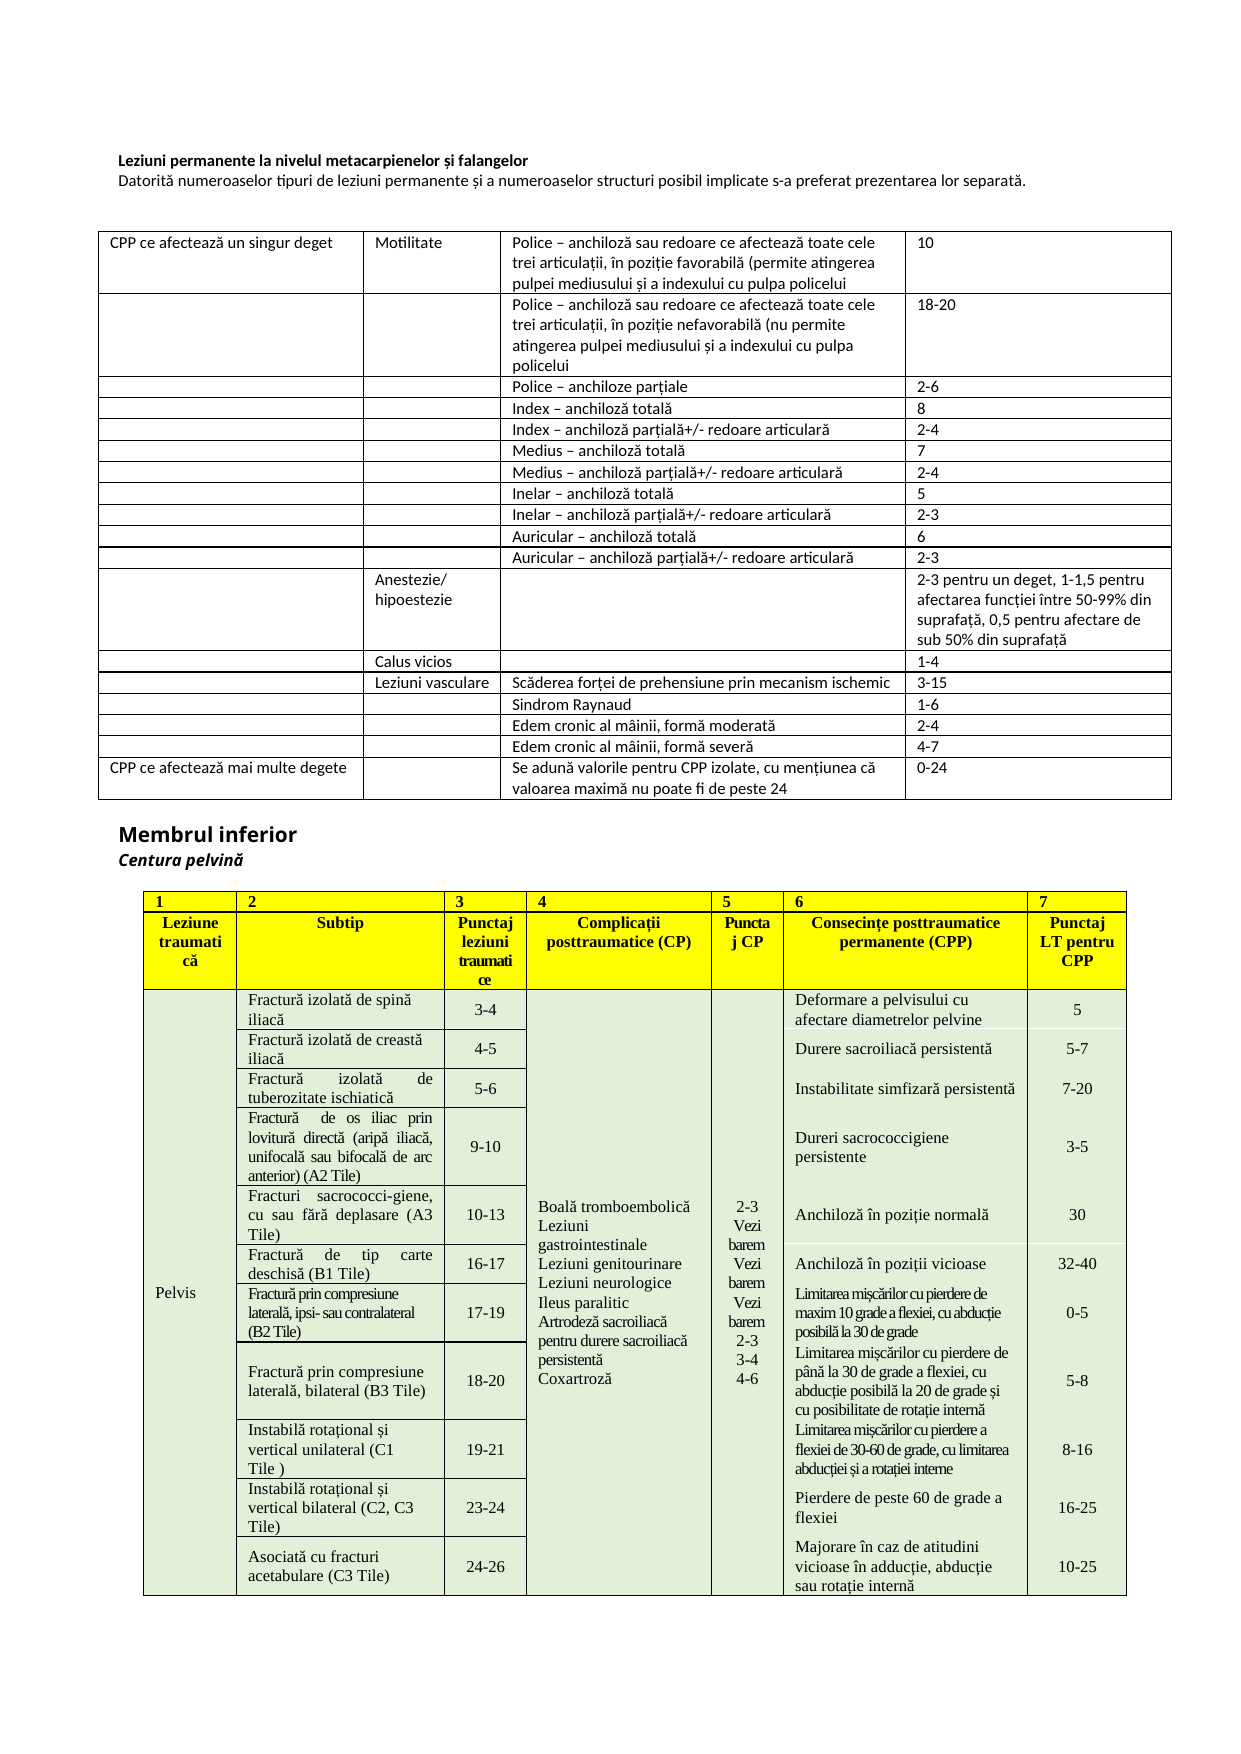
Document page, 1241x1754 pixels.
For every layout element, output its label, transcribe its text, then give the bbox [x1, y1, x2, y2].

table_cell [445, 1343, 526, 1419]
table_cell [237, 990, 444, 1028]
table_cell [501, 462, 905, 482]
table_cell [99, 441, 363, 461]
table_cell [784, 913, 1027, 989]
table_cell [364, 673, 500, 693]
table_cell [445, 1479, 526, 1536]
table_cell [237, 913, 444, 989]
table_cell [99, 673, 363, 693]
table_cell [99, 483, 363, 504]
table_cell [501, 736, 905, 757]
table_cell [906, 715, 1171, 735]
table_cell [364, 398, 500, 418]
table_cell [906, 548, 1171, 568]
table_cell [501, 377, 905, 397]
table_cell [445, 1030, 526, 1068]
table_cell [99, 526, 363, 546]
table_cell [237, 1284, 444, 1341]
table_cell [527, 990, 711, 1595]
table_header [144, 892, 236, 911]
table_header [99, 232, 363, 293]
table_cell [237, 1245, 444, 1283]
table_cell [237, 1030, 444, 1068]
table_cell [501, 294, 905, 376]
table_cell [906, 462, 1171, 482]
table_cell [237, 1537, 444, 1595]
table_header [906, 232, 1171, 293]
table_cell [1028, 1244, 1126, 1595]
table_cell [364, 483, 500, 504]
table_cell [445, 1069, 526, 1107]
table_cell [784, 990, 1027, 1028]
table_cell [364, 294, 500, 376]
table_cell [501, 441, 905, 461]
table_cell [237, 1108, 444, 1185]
text Leziuni permanente la nivelul metacarpienelor și falangelor [118, 150, 1152, 170]
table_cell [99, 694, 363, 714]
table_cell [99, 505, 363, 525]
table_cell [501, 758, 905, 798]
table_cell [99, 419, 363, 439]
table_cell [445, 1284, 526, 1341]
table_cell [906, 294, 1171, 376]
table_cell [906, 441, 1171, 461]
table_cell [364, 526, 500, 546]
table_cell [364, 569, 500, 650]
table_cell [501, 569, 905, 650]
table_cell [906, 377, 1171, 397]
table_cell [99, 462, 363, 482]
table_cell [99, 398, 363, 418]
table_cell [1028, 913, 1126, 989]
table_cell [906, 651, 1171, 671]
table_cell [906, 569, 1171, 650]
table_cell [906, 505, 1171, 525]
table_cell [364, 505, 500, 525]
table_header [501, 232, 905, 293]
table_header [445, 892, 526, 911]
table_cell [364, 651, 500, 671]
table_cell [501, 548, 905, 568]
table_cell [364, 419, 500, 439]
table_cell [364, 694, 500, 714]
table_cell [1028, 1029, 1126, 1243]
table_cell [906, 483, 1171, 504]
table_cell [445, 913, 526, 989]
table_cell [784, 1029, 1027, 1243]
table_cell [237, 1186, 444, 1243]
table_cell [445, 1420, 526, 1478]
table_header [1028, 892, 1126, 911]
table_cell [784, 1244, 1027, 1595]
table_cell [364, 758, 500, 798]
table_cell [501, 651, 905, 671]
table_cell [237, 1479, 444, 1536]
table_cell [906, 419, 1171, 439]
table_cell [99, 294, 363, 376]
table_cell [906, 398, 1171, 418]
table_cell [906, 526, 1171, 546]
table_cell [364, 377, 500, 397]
text Centura pelvină [118, 848, 1152, 871]
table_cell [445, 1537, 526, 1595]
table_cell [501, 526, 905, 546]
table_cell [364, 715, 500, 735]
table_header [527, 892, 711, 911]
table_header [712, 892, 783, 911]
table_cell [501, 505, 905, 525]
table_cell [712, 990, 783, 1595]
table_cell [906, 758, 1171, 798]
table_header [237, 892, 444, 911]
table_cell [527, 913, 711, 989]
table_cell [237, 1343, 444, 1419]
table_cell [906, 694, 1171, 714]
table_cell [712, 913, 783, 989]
text Datorită numeroaselor tipuri de leziuni permanente și a numeroaselor structuri posibil implicate s-a preferat prezentarea lor separată. [118, 170, 1152, 191]
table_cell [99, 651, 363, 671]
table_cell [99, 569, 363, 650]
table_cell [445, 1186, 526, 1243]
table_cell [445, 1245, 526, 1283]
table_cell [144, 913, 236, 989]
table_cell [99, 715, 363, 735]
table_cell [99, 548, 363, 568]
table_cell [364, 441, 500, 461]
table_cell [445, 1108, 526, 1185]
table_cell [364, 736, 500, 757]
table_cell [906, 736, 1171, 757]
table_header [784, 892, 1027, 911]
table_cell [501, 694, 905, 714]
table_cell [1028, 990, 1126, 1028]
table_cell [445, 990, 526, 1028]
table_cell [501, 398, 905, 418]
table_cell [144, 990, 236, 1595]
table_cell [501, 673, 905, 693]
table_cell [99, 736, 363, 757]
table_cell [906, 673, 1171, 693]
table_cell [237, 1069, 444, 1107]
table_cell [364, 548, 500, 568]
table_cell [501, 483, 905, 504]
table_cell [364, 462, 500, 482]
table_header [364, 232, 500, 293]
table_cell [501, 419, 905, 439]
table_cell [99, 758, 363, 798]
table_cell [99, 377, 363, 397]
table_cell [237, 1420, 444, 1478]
text Membrul inferior [118, 820, 1152, 848]
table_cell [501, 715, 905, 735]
